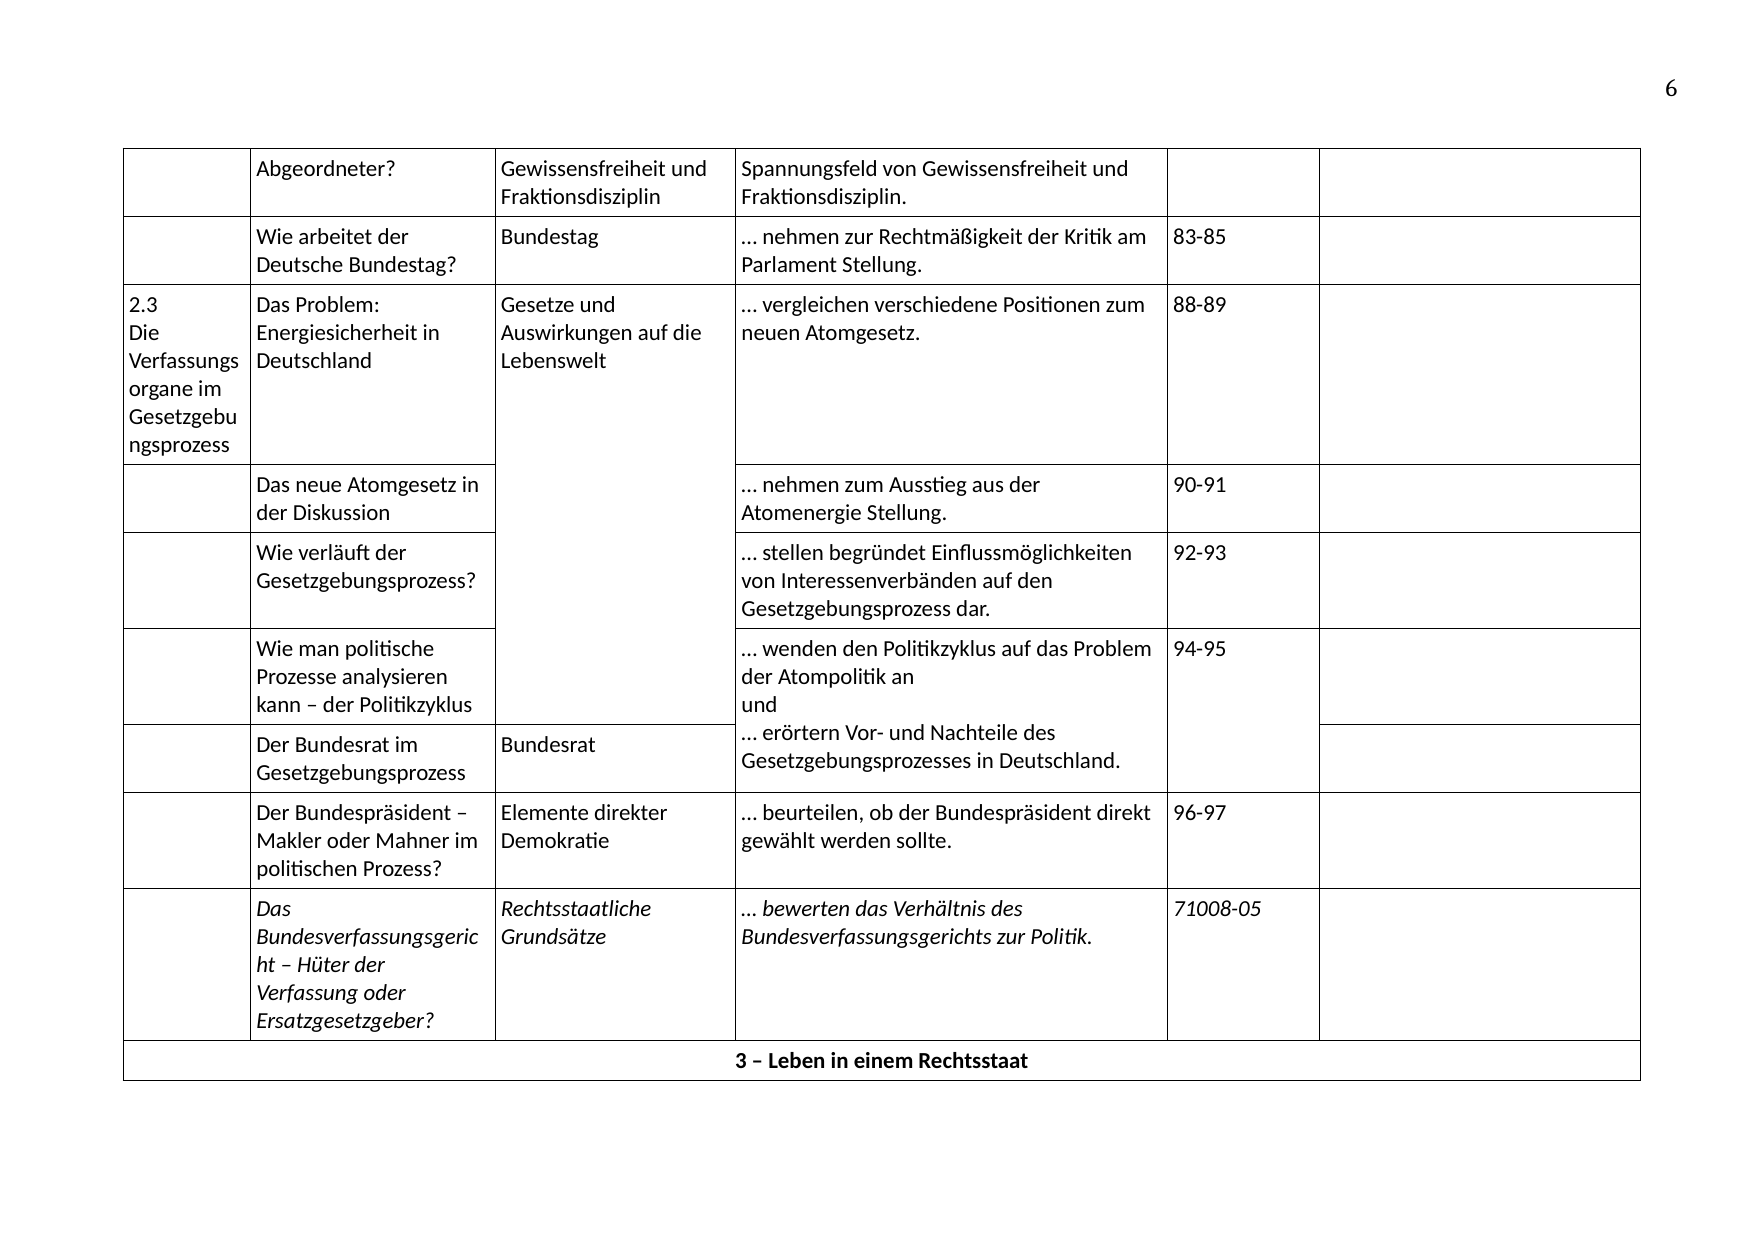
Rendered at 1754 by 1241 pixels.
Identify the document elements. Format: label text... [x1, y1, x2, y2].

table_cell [251, 149, 495, 216]
table_cell … nehmen zum Ausstieg aus der Atomenergie Stellung. [736, 465, 1167, 532]
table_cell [736, 149, 1167, 216]
table_cell [1320, 533, 1640, 628]
table_cell [1320, 285, 1640, 464]
table_cell Gesetze und Auswirkungen auf die Lebenswelt [496, 285, 735, 724]
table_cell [496, 149, 735, 216]
table_cell … vergleichen verschiedene Positionen zum neuen Atomgesetz. [736, 285, 1167, 464]
table_cell Wie verläuft der Gesetzgebungsprozess? [251, 533, 495, 628]
table_cell [124, 533, 250, 628]
table_cell 71008-05 [1168, 889, 1319, 1040]
table_cell Das Problem: Energiesicherheit in Deutschland [251, 285, 495, 464]
table_cell … bewerten das Verhältnis des Bundesverfassungsgerichts zur Politik. [736, 889, 1167, 1040]
table_cell Bundestag [496, 217, 735, 284]
table_cell [1320, 629, 1640, 724]
table_cell 2.3 Die Verfassungsorgane im Gesetzgebungsprozess [124, 285, 250, 464]
table_cell [124, 149, 250, 216]
table_cell … stellen begründet Einflussmöglichkeiten von Interessenverbänden auf den Gesetzgebungsprozess dar. [736, 533, 1167, 628]
table_cell 92-93 [1168, 533, 1319, 628]
table_cell [1320, 793, 1640, 888]
table_cell Der Bundespräsident – Makler oder Mahner im politischen Prozess? [251, 793, 495, 888]
table_cell [1320, 217, 1640, 284]
table_cell 83-85 [1168, 217, 1319, 284]
table_cell 88-89 [1168, 285, 1319, 464]
table_cell 96-97 [1168, 793, 1319, 888]
table_cell [1320, 889, 1640, 1040]
table_cell Bundesrat [496, 725, 735, 792]
table_cell Der Bundesrat im Gesetzgebungsprozess [251, 725, 495, 792]
table_cell [1320, 725, 1640, 792]
table_cell 82 [1168, 149, 1319, 216]
table_cell Das neue Atomgesetz in der Diskussion [251, 465, 495, 532]
table_cell 90-91 [1168, 465, 1319, 532]
table_cell Rechtsstaatliche Grundsätze [496, 889, 735, 1040]
table_cell … wenden den Politikzyklus auf das Problem der Atompolitik an und … erörtern Vor- und Nachteile des Gesetzgebungsprozesses in Deutschland. [736, 629, 1167, 792]
table_cell 94-95 [1168, 629, 1319, 792]
table_cell [124, 793, 250, 888]
table_cell [124, 217, 250, 284]
table_cell [1320, 465, 1640, 532]
table_cell 3 – Leben in einem Rechtsstaat [124, 1041, 1640, 1080]
table_cell Wie man politische Prozesse analysieren kann – der Politikzyklus [251, 629, 495, 724]
table_cell … beurteilen, ob der Bundespräsident direkt gewählt werden sollte. [736, 793, 1167, 888]
table_cell Wie arbeitet der Deutsche Bundestag? [251, 217, 495, 284]
table_cell Das Bundesverfassungsgericht – Hüter der Verfassung oder Ersatzgesetzgeber? [251, 889, 495, 1040]
table_cell [124, 629, 250, 724]
table_cell [124, 889, 250, 1040]
table_cell [124, 725, 250, 792]
table_cell … nehmen zur Rechtmäßigkeit der Kritik am Parlament Stellung. [736, 217, 1167, 284]
table_cell [124, 465, 250, 532]
table_cell Elemente direkter Demokratie [496, 793, 735, 888]
table_cell [1320, 149, 1640, 216]
